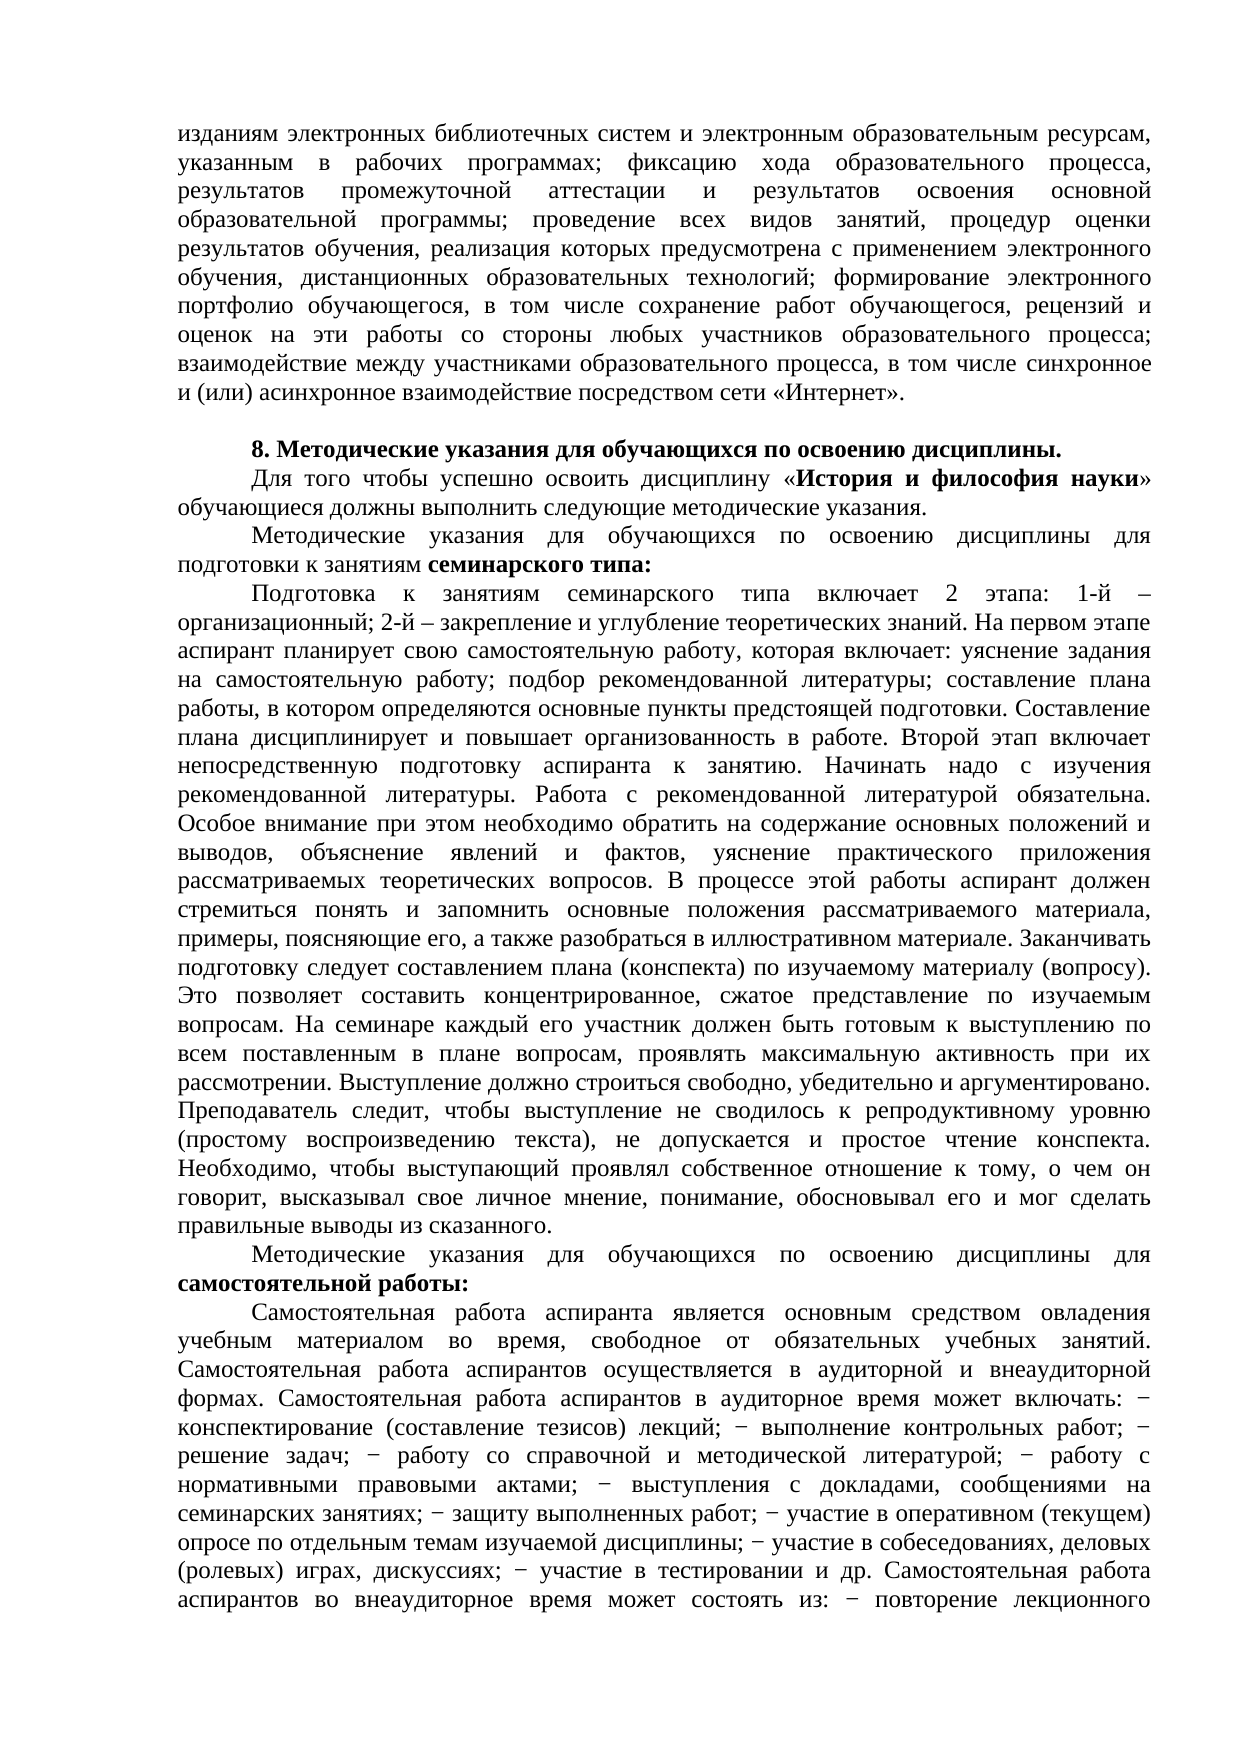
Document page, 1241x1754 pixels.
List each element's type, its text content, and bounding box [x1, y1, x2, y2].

text Методические указания для обучающихся по освоению дисциплины для самостоятельной работы: [177, 1239, 1152, 1297]
text Для того чтобы успешно освоить дисциплину «История и философия науки» обучающиеся должны выполнить следующие методические указания. [177, 463, 1152, 521]
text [177, 118, 1152, 406]
text 8. Методические указания для обучающихся по освоению дисциплины. [177, 434, 1152, 463]
text Подготовка к занятиям семинарского типа включает 2 этапа: 1-й – организационный; 2-й – закрепление и углубление теоретических знаний. На первом этапе аспирант планирует свою самостоятельную работу, которая включает: уяснение задания на самостоятельную работу; подбор рекомендованной литературы; составление плана работы, в котором определяются основные пункты предстоящей подготовки. Составление плана дисциплинирует и повышает организованность в работе. Второй этап включает непосредственную подготовку аспиранта к занятию. Начинать надо с изучения рекомендованной литературы. Работа с рекомендованной литературой обязательна. Особое внимание при этом необходимо обратить на содержание основных положений и выводов, объяснение явлений и фактов, уяснение практического приложения рассматриваемых теоретических вопросов. В процессе этой работы аспирант должен стремиться понять и запомнить основные положения рассматриваемого материала, примеры, поясняющие его, а также разобраться в иллюстративном материале. Заканчивать подготовку следует составлением плана (конспекта) по изучаемому материалу (вопросу). Это позволяет составить концентрированное, сжатое представление по изучаемым вопросам. На семинаре каждый его участник должен быть готовым к выступлению по всем поставленным в плане вопросам, проявлять максимальную активность при их рассмотрении. Выступление должно строиться свободно, убедительно и аргументировано. Преподаватель следит, чтобы выступление не сводилось к репродуктивному уровню (простому воспроизведению текста), не допускается и простое чтение конспекта. Необходимо, чтобы выступающий проявлял собственное отношение к тому, о чем он говорит, высказывал свое личное мнение, понимание, обосновывал его и мог сделать правильные выводы из сказанного. [177, 578, 1152, 1239]
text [177, 1297, 1152, 1613]
text Методические указания для обучающихся по освоению дисциплины для подготовки к занятиям семинарского типа: [177, 521, 1152, 578]
